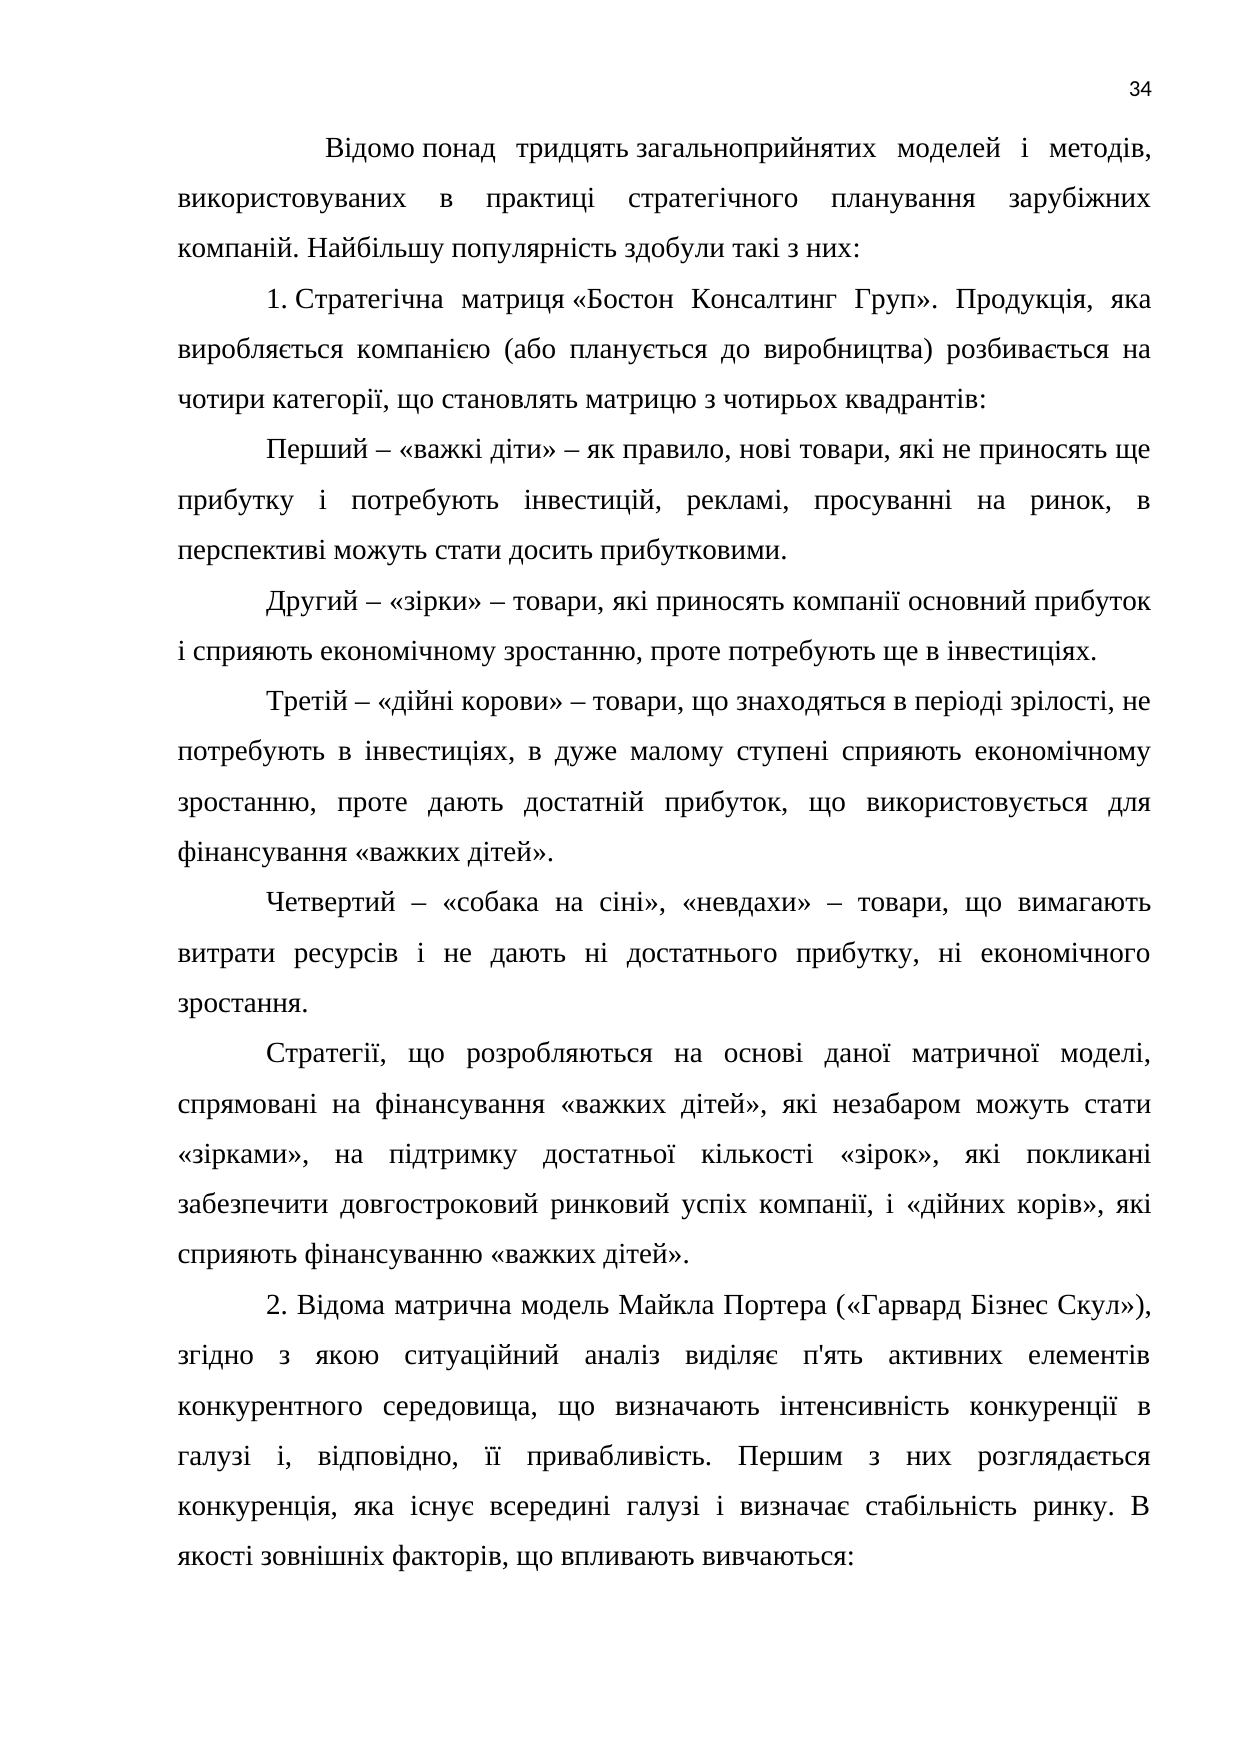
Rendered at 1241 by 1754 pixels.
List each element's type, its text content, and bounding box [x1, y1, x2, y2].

text 2. Відома матрична модель Майкла Портера («Гарвард Бізнес Скул»), згідно з якою ситуаційний аналіз виділяє п'ять активних елементів конкурентного середовища, що визначають інтенсивність конкуренції в галузі і, відповідно, її привабливість. Першим з них розглядається конкуренція, яка існує всередині галузі і визначає стабільність ринку. В якості зовнішніх факторів, що впливають вивчаються: [177, 1287, 1152, 1572]
text Відомо понад тридцять загальноприйнятих моделей і методів, використовуваних в практиці стратегічного планування зарубіжних компаній. Найбільшу популярність здобули такі з них: [177, 130, 1152, 264]
text Стратегії, що розробляються на основі даної матричної моделі, спрямовані на фінансування «важких дітей», які незабаром можуть стати «зірками», на підтримку достатньої кількості «зірок», які покликані забезпечити довгостроковий ринковий успіх компанії, і «дійних корів», які сприяють фінансуванню «важких дітей». [177, 1035, 1152, 1270]
text Третій – «дійні корови» – товари, що знаходяться в періоді зрілості, не потребують в інвестиціях, в дуже малому ступені сприяють економічному зростанню, проте дають достатній прибуток, що використовується для фінансування «важких дітей». [177, 683, 1152, 868]
text Перший – «важкі діти» – як правило, нові товари, які не приносять ще прибутку і потребують інвестицій, рекламі, просуванні на ринок, в перспективі можуть стати досить прибутковими. [177, 432, 1152, 566]
text Другий – «зірки» – товари, які приносять компанії основний прибуток і сприяють економічному зростанню, проте потребують ще в інвестиціях. [177, 583, 1152, 666]
text 1. Стратегічна матриця «Бостон Консалтинг Груп». Продукція, яка виробляється компанією (або планується до виробництва) розбивається на чотири категорії, що становлять матрицю з чотирьох квадрантів: [177, 281, 1152, 415]
text Четвертий – «собака на сіні», «невдахи» – товари, що вимагають витрати ресурсів і не дають ні достатнього прибутку, ні економічного зростання. [177, 884, 1152, 1019]
